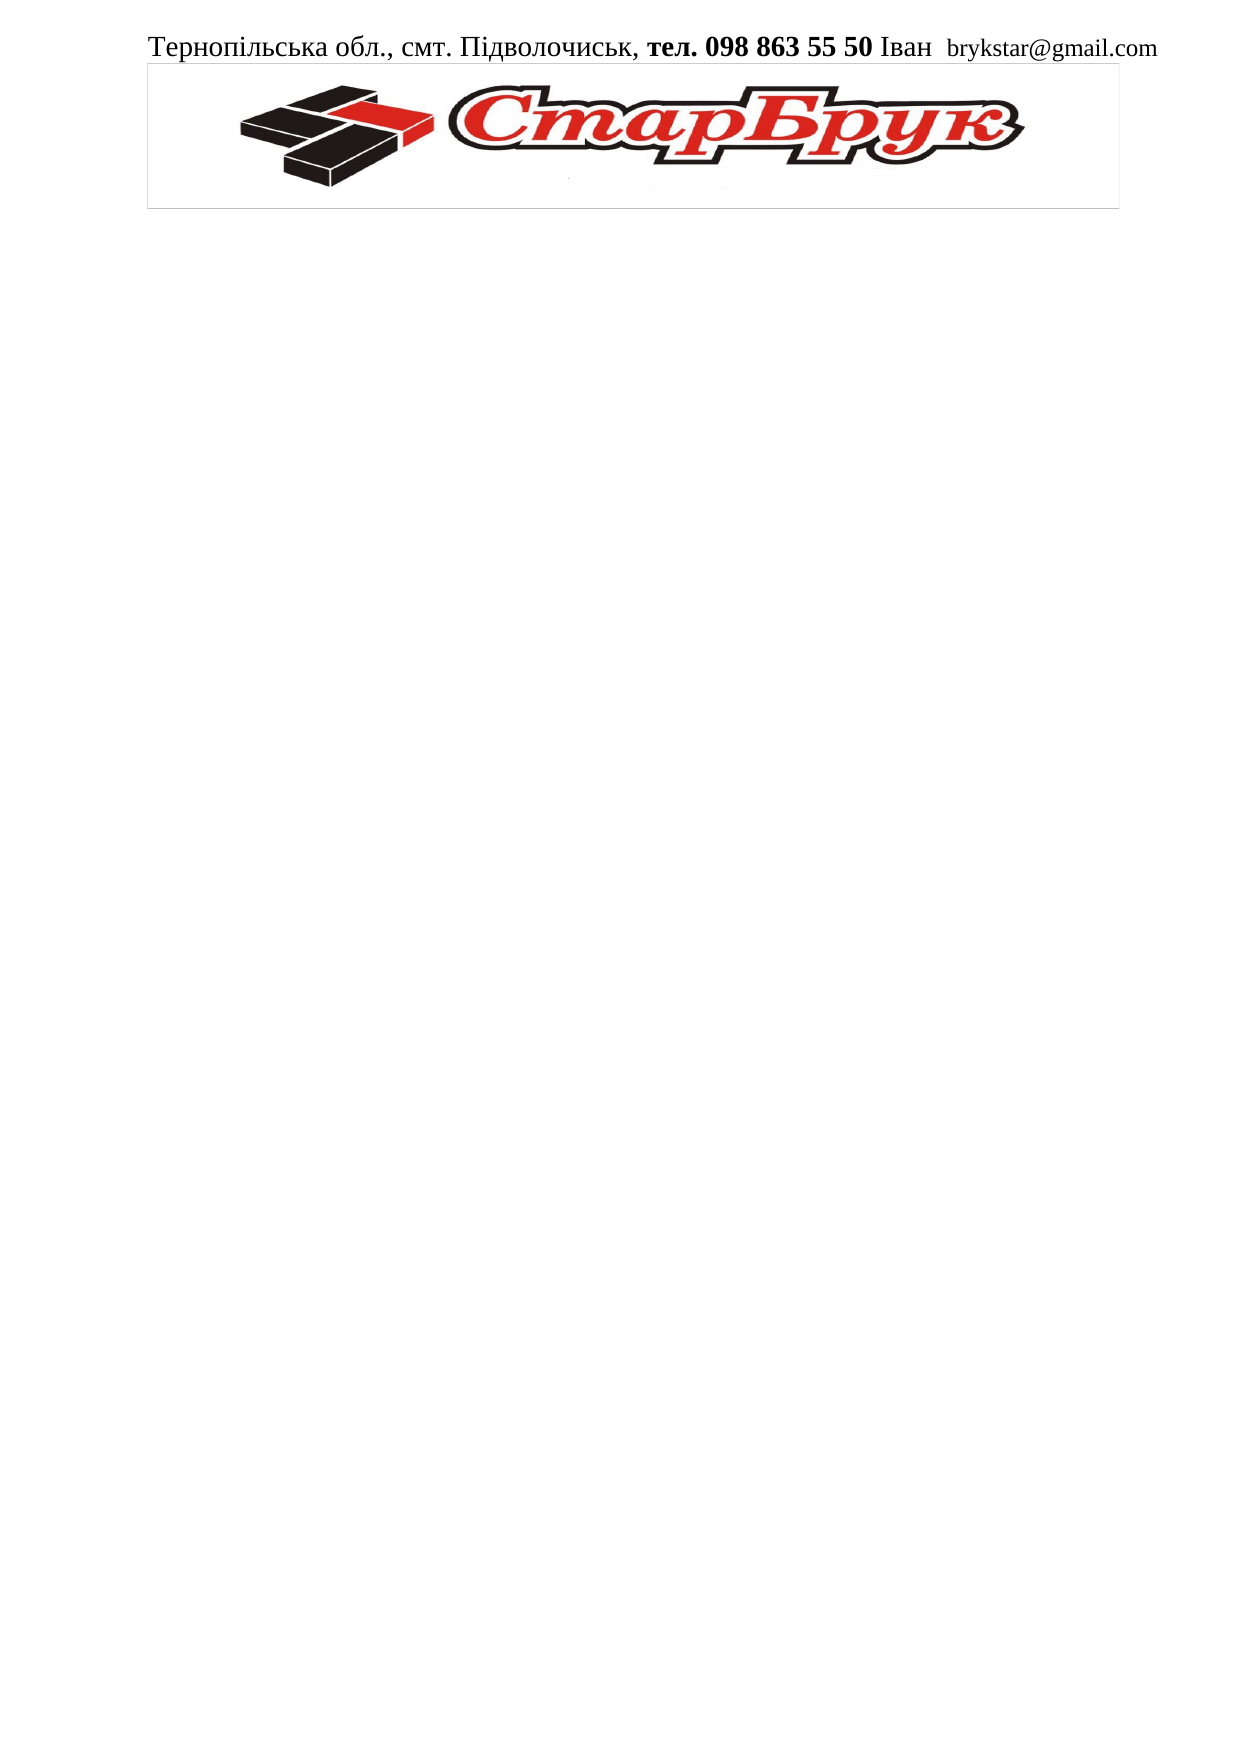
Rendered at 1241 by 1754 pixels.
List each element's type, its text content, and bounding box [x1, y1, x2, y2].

picture [147, 63, 1120, 209]
